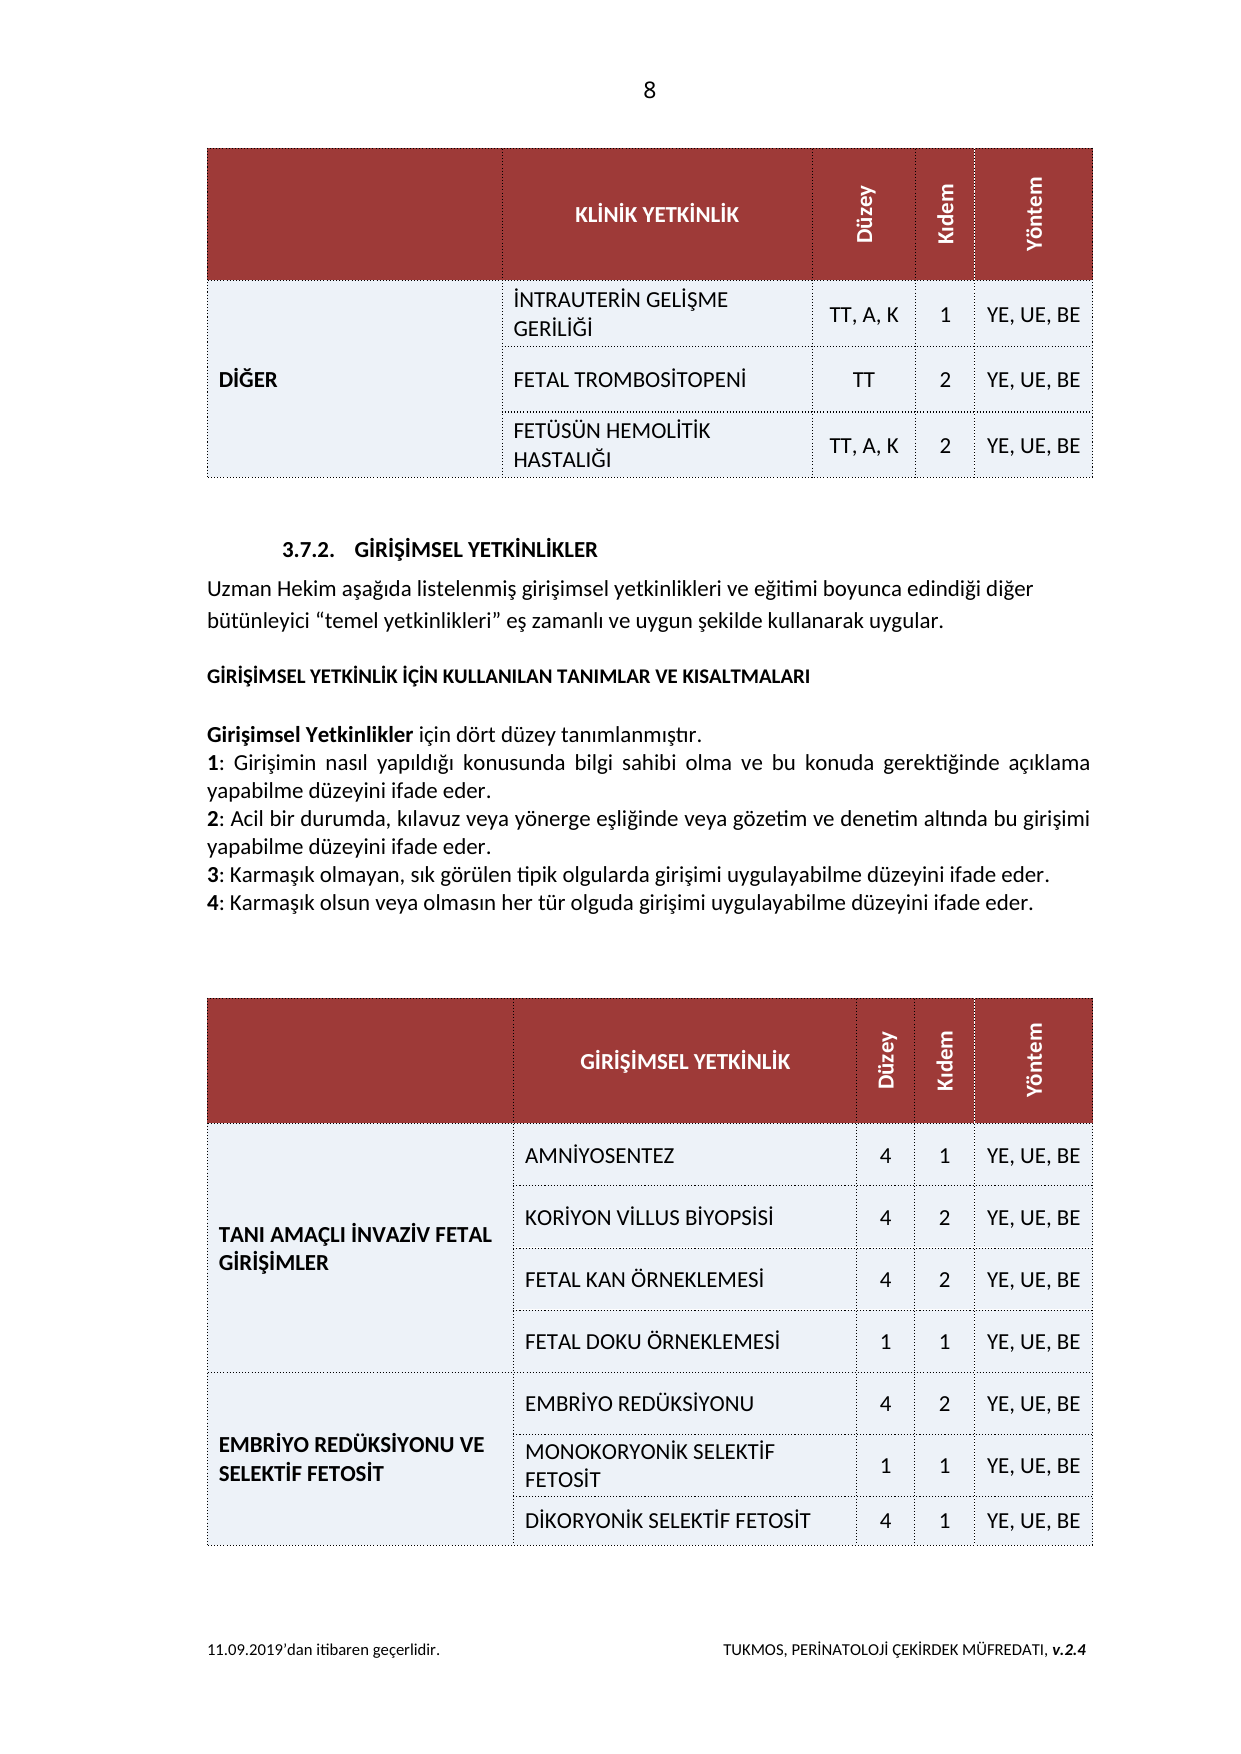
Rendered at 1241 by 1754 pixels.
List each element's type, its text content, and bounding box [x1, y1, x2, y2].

table_cell 4 [856, 1248, 914, 1309]
text 3: Karmaşık olmayan, sık görülen tipik olgularda girişimi uygulayabilme düzeyini ifade eder. [207, 860, 1092, 888]
table_cell EMBRİYO REDÜKSİYONU [514, 1372, 856, 1434]
table_cell DİĞER [207, 280, 502, 477]
table_cell 1 [914, 1434, 974, 1496]
table_cell FETAL TROMBOSİTOPENİ [502, 346, 812, 411]
table_cell YE, UE, BE [975, 1434, 1093, 1496]
table_cell 2 [916, 411, 974, 477]
table_cell EMBRİYO REDÜKSİYONU VE SELEKTİF FETOSİT [207, 1372, 514, 1545]
text 2: Acil bir durumda, kılavuz veya yönerge eşliğinde veya gözetim ve denetim altında bu girişimi yapabilme düzeyini ifade eder. [207, 804, 1092, 860]
table_header GİRİŞİMSEL YETKİNLİK [514, 998, 856, 1123]
table_cell 1 [856, 1434, 914, 1496]
table_header Kıdem [916, 148, 974, 280]
table_cell TT, A, K [812, 411, 916, 477]
text 1: Girişimin nasıl yapıldığı konusunda bilgi sahibi olma ve bu konuda gerektiğinde açıklama yapabilme düzeyini ifade eder. [207, 748, 1092, 804]
table_cell 2 [914, 1372, 974, 1434]
table_cell YE, UE, BE [975, 1248, 1093, 1309]
table_cell FETAL DOKU ÖRNEKLEMESİ [514, 1310, 856, 1372]
table_header Kıdem [914, 998, 974, 1123]
table_header Yöntem [975, 148, 1093, 280]
table_header Düzey [856, 998, 914, 1123]
text 4: Karmaşık olsun veya olmasın her tür olguda girişimi uygulayabilme düzeyini ifade eder. [207, 888, 1092, 916]
table_cell YE, UE, BE [975, 1185, 1093, 1247]
text Girişimsel Yetkinlikler için dört düzey tanımlanmıştır. [207, 720, 1092, 748]
table_header KLİNİK YETKİNLİK [502, 148, 812, 280]
table_cell 1 [914, 1123, 974, 1185]
table_header [207, 998, 514, 1123]
table_cell AMNİYOSENTEZ [514, 1123, 856, 1185]
table_cell 2 [914, 1185, 974, 1247]
table_header Yöntem [975, 998, 1093, 1123]
table_header Düzey [812, 148, 916, 280]
table_cell 1 [914, 1496, 974, 1545]
table_cell MONOKORYONİK SELEKTİF FETOSİT [514, 1434, 856, 1496]
table_cell TT, A, K [812, 280, 916, 346]
subtitle GİRİŞİMSEL YETKİNLİKLER [282, 535, 1092, 563]
table_cell YE, UE, BE [975, 1372, 1093, 1434]
table_cell TANI AMAÇLI İNVAZİV FETAL GİRİŞİMLER [207, 1123, 514, 1372]
table_header [207, 148, 502, 280]
table_cell YE, UE, BE [975, 411, 1093, 477]
text Uzman Hekim aşağıda listelenmiş girişimsel yetkinlikleri ve eğitimi boyunca edindiği diğer bütünleyici “temel yetkinlikleri” eş zamanlı ve uygun şekilde kullanarak uygular. [207, 574, 1092, 634]
table_cell 1 [856, 1310, 914, 1372]
table_cell DİKORYONİK SELEKTİF FETOSİT [514, 1496, 856, 1545]
table_cell 4 [856, 1372, 914, 1434]
table_cell İNTRAUTERİN GELİŞME GERİLİĞİ [502, 280, 812, 346]
table_cell 1 [916, 280, 974, 346]
table_cell YE, UE, BE [975, 280, 1093, 346]
table_cell 4 [856, 1185, 914, 1247]
table_cell 4 [856, 1123, 914, 1185]
table_cell TT [812, 346, 916, 411]
table_cell 2 [916, 346, 974, 411]
table_cell YE, UE, BE [975, 1310, 1093, 1372]
table_cell YE, UE, BE [975, 346, 1093, 411]
table_cell YE, UE, BE [975, 1496, 1093, 1545]
table_cell 2 [914, 1248, 974, 1309]
table_cell YE, UE, BE [975, 1123, 1093, 1185]
table_cell FETAL KAN ÖRNEKLEMESİ [514, 1248, 856, 1309]
table_cell 1 [914, 1310, 974, 1372]
table_cell FETÜSÜN HEMOLİTİK HASTALIĞI [502, 411, 812, 477]
text GİRİŞİMSEL YETKİNLİK İÇİN KULLANILAN TANIMLAR VE KISALTMALARI [207, 663, 1092, 688]
table_cell 4 [856, 1496, 914, 1545]
table_cell KORİYON VİLLUS BİYOPSİSİ [514, 1185, 856, 1247]
